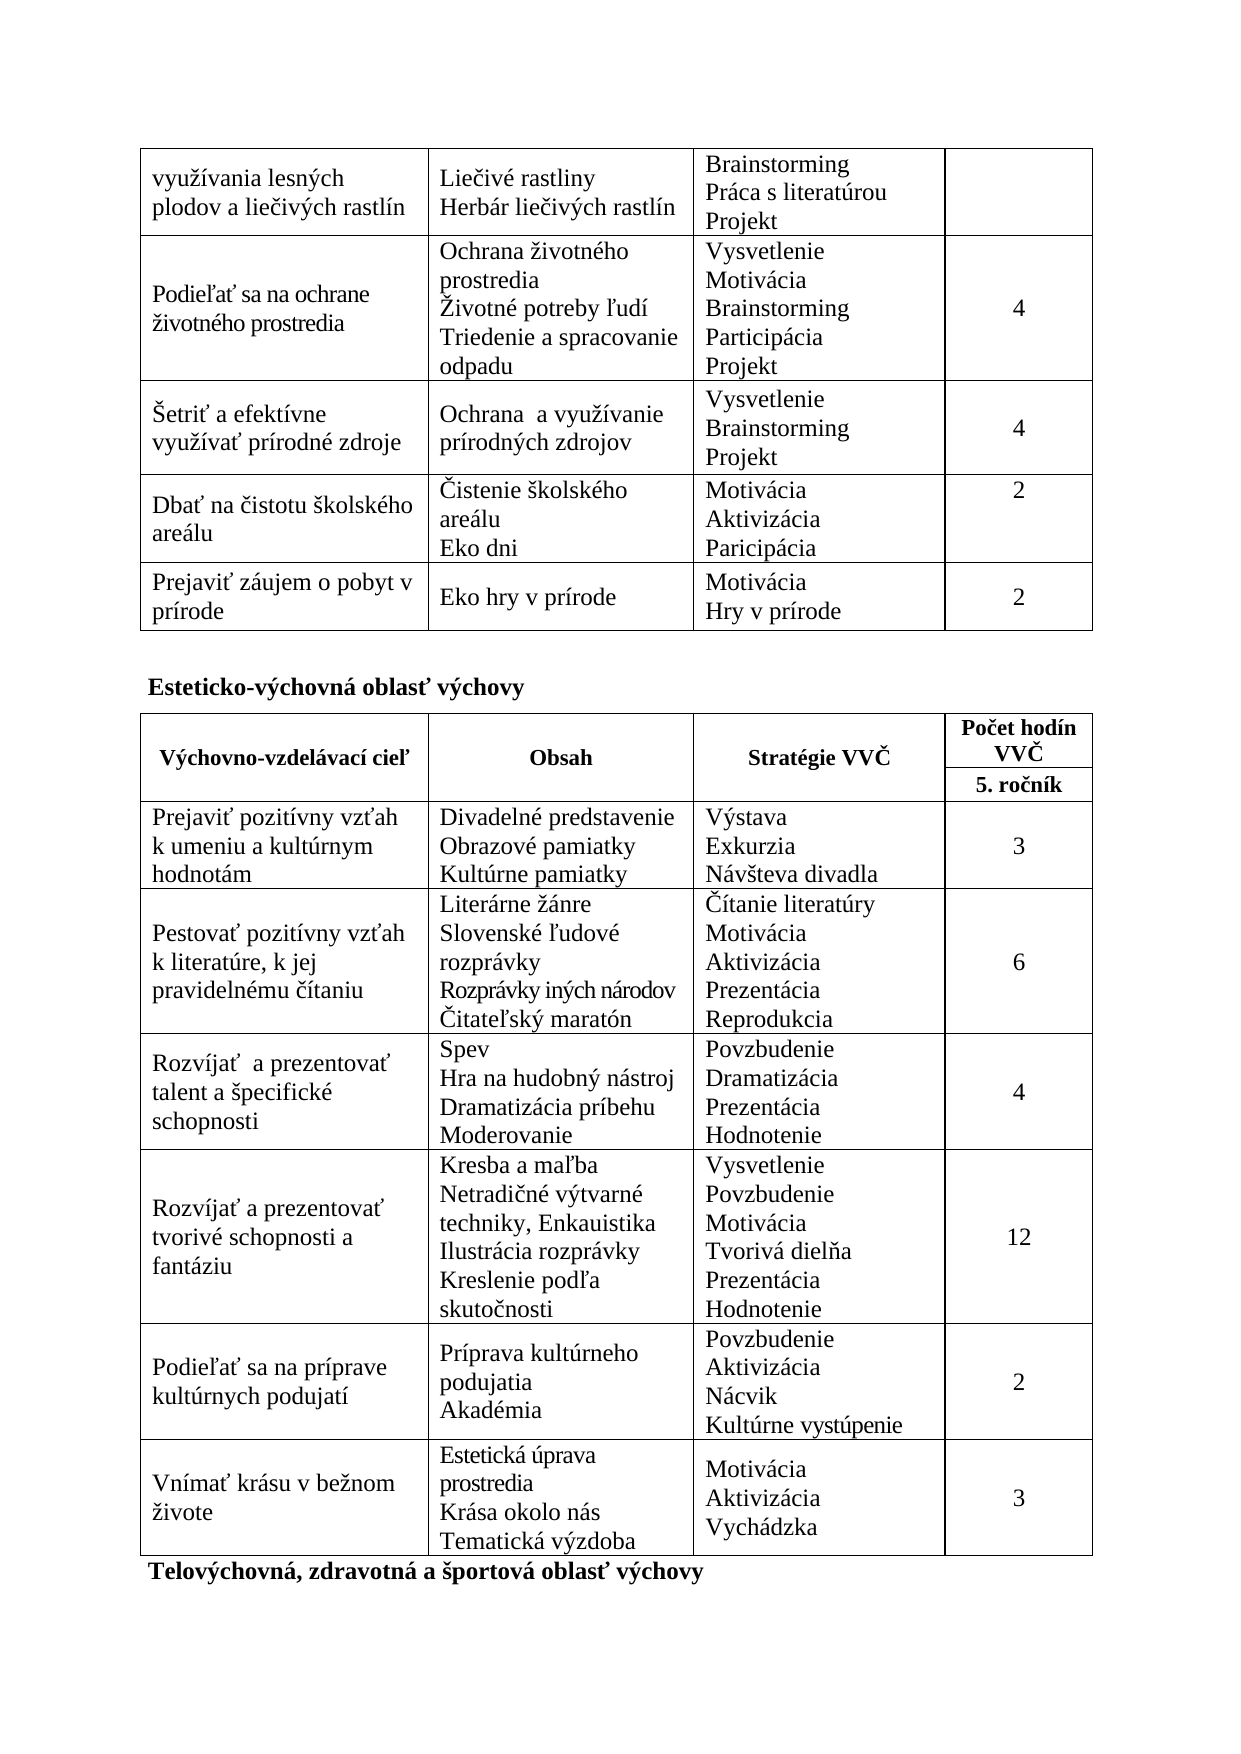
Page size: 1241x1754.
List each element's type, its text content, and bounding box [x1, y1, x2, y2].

table_cell Príprava kultúrneho podujatia Akadémia [429, 1324, 693, 1439]
table_cell Šetriť a efektívne využívať prírodné zdroje [141, 381, 428, 474]
table_cell Vysvetlenie Brainstorming Projekt [694, 381, 944, 474]
table_cell Spev Hra na hudobný nástroj Dramatizácia príbehu Moderovanie [429, 1034, 693, 1149]
table_cell Literárne žánre Slovenské ľudové rozprávky Rozprávky iných národov Čitateľský maratón [429, 889, 693, 1033]
table_cell 3 [946, 149, 1092, 235]
table_cell Rozvíjať a prezentovať talent a špecifické schopnosti [141, 1034, 428, 1149]
table_cell 4 [946, 381, 1092, 474]
table_cell Povzbudenie Dramatizácia Prezentácia Hodnotenie [694, 1034, 944, 1149]
table_cell Divadelné predstavenie Obrazové pamiatky Kultúrne pamiatky [429, 802, 693, 888]
table_cell Motivácia Aktivizácia Vychádzka [694, 1440, 944, 1555]
table_cell Ochrana a využívanie prírodných zdrojov [429, 381, 693, 474]
table_header Počet hodín VVČ [946, 714, 1092, 767]
table_cell Motivácia Aktivizácia Paricipácia [694, 475, 944, 562]
table_cell Rozvíjať a prezentovať tvorivé schopnosti a fantáziu [141, 1150, 428, 1323]
table_cell Vnímať krásu v bežnom živote [141, 1440, 428, 1555]
table_cell 3 [946, 1440, 1092, 1555]
table_cell 5. ročník [946, 768, 1092, 801]
text Telovýchovná, zdravotná a športová oblasť výchovy [148, 1556, 1093, 1584]
table_cell Pestovať pozitívny vzťah k literatúre, k jej pravidelnému čítaniu [141, 889, 428, 1033]
text Esteticko-výchovná oblasť výchovy [148, 672, 1093, 701]
table_cell Estetická úprava prostredia Krása okolo nás Tematická výzdoba [429, 1440, 693, 1555]
table_cell Výstava Exkurzia Návšteva divadla [694, 802, 944, 888]
table_cell Vysvetlenie Povzbudenie Motivácia Tvorivá dielňa Prezentácia Hodnotenie [694, 1150, 944, 1323]
table_cell Podieľať sa na ochrane životného prostredia [141, 236, 428, 380]
table_cell Vysvetlenie Motivácia Brainstorming Participácia Projekt [694, 236, 944, 380]
table_cell Ochrana životného prostredia Životné potreby ľudí Triedenie a spracovanie odpadu [429, 236, 693, 380]
table_header Obsah [429, 714, 693, 801]
table_cell Prejaviť záujem o pobyt v prírode [141, 563, 428, 629]
table_cell Dbať na čistotu školského areálu [141, 475, 428, 562]
table_header Stratégie VVČ [694, 714, 944, 801]
table_cell Prejaviť pozitívny vzťah k umeniu a kultúrnym hodnotám [141, 802, 428, 888]
table_cell Kresba a maľba Netradičné výtvarné techniky, Enkauistika Ilustrácia rozprávky Kreslenie podľa skutočnosti [429, 1150, 693, 1323]
table_cell 6 [946, 889, 1092, 1033]
table_cell Podieľať sa na príprave kultúrnych podujatí [141, 1324, 428, 1439]
table_cell 2 [946, 563, 1092, 629]
table_cell Čistenie školského areálu Eko dni [429, 475, 693, 562]
table_cell 4 [946, 1034, 1092, 1149]
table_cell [429, 149, 693, 235]
table_cell 2 [946, 1324, 1092, 1439]
table_cell Čítanie literatúry Motivácia Aktivizácia Prezentácia Reprodukcia [694, 889, 944, 1033]
table_cell Motivácia Hry v prírode [694, 563, 944, 629]
table_cell 3 [946, 802, 1092, 888]
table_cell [141, 149, 428, 235]
table_cell Eko hry v prírode [429, 563, 693, 629]
table_cell Povzbudenie Aktivizácia Nácvik Kultúrne vystúpenie [694, 1324, 944, 1439]
table_header Výchovno-vzdelávací cieľ [141, 714, 428, 801]
table_cell 2 [946, 475, 1092, 562]
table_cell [694, 149, 944, 235]
table_cell 12 [946, 1150, 1092, 1323]
table_cell 4 [946, 236, 1092, 380]
